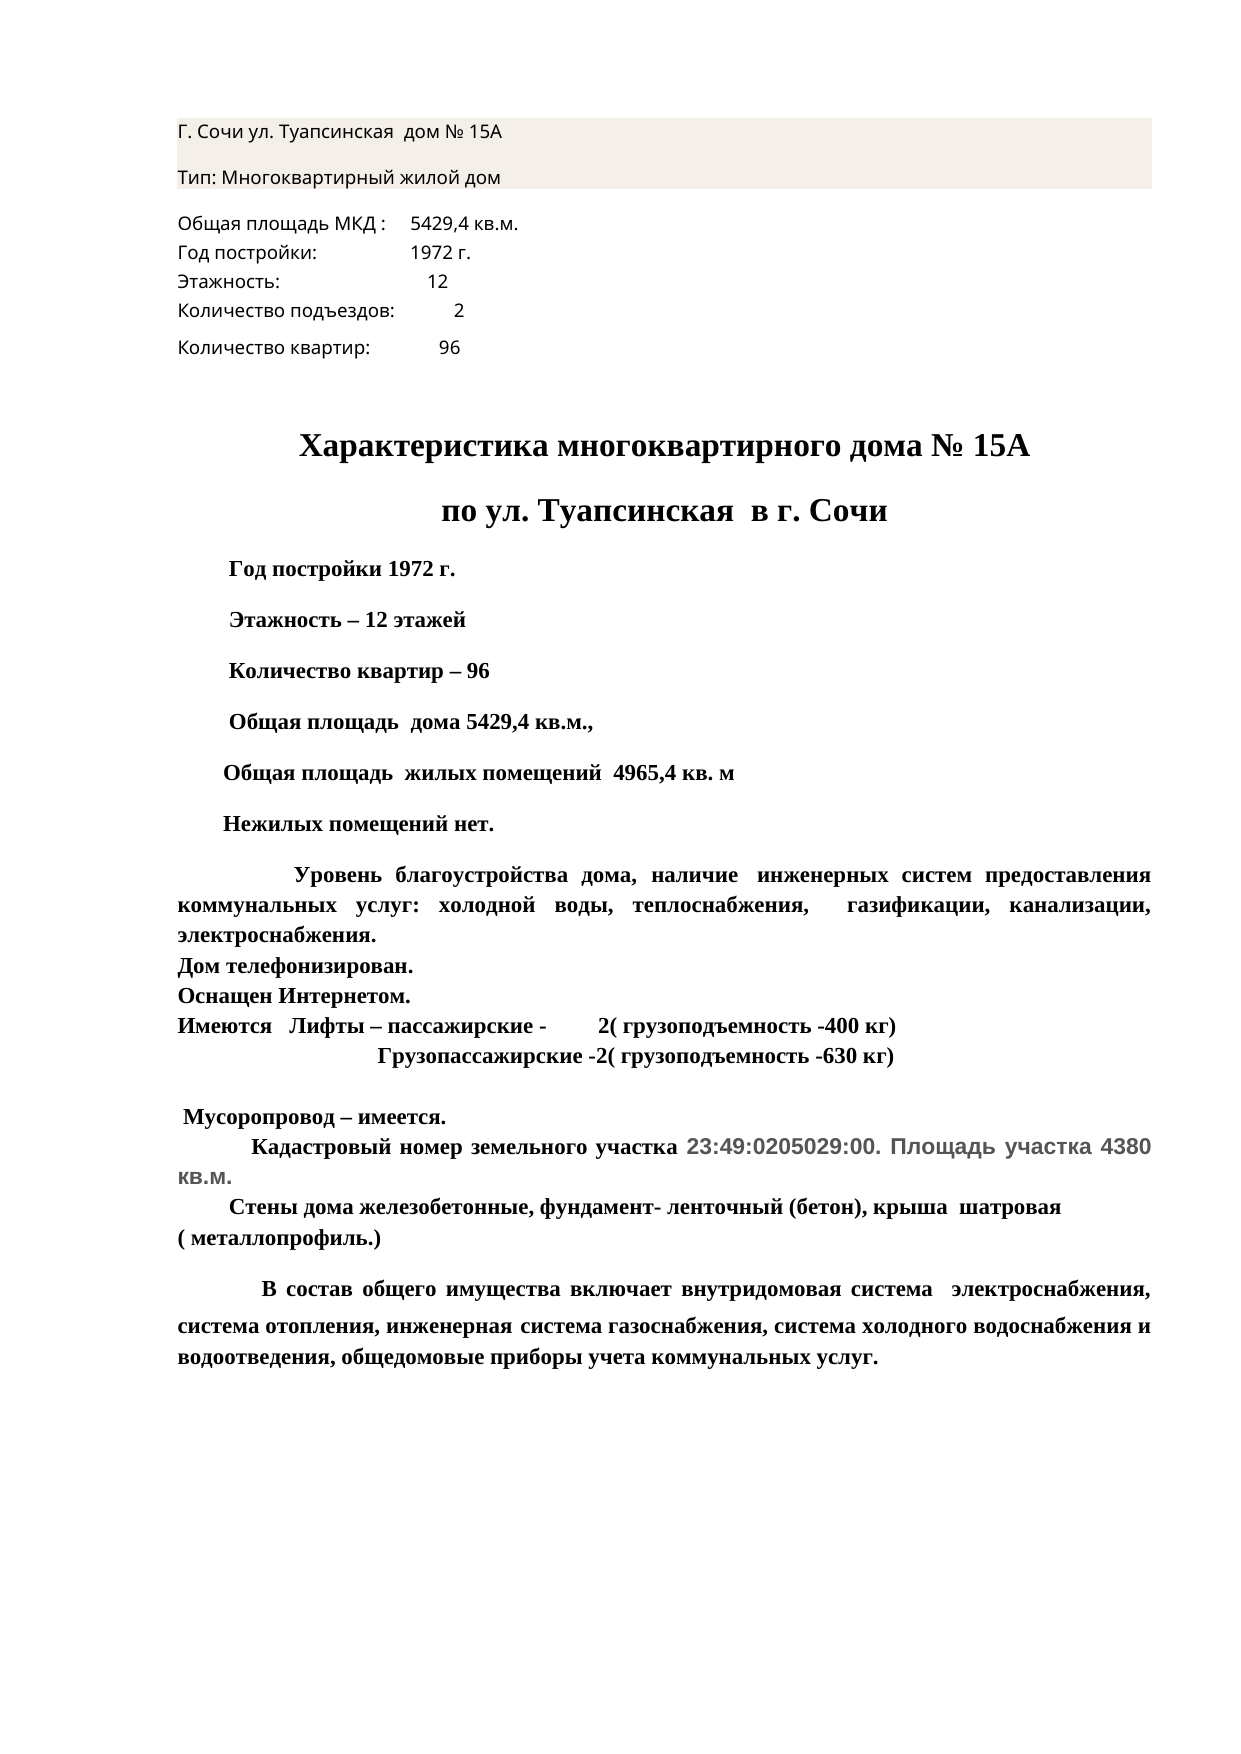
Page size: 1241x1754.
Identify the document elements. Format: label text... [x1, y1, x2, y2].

text Год постройки 1972 г. [177, 555, 1152, 581]
text ( металлопрофиль.) [177, 1224, 1152, 1250]
text Кадастровый номер земельного участка 23:49:0205029:00. Площадь участка 4380 кв.м. [177, 1133, 1152, 1189]
text Имеются Лифты – пассажирские - 2( грузоподъемность -400 кг) [177, 1012, 1152, 1038]
text Характеристика многоквартирного дома № 15А [177, 425, 1152, 463]
text Общая площадь МКД : 5429,4 кв.м. Год постройки: 1972 г. Этажность: 12 Количество подъездов: 2 Количество квартир: 96 [177, 210, 1152, 399]
text Г. Сочи ул. Туапсинская дом № 15А [177, 118, 1152, 144]
text Уровень благоустройства дома, наличие инженерных систем предоставления коммунальных услуг: холодной воды, теплоснабжения, газификации, канализации, электроснабжения. [177, 861, 1152, 948]
text Тип: Многоквартирный жилой дом [177, 164, 1152, 189]
text Общая площадь жилых помещений 4965,4 кв. м [177, 759, 1152, 785]
text Стены дома железобетонные, фундамент- ленточный (бетон), крыша шатровая [177, 1193, 1152, 1220]
text по ул. Туапсинская в г. Сочи [177, 490, 1152, 528]
text Оснащен Интернетом. [177, 982, 1152, 1008]
text Этажность – 12 этажей [177, 606, 1152, 632]
text Грузопассажирские -2( грузоподъемность -630 кг) [177, 1042, 1152, 1069]
text Нежилых помещений нет. [177, 810, 1152, 836]
text Количество квартир – 96 [177, 657, 1152, 683]
text В состав общего имущества включает внутридомовая система электроснабжения, система отопления, инженерная система газоснабжения, система холодного водоснабжения и водоотведения, общедомовые приборы учета коммунальных услуг. [177, 1275, 1152, 1370]
text Дом телефонизирован. [177, 952, 1152, 978]
text Общая площадь дома 5429,4 кв.м., [177, 708, 1152, 734]
text Мусоропровод – имеется. [177, 1103, 1152, 1129]
